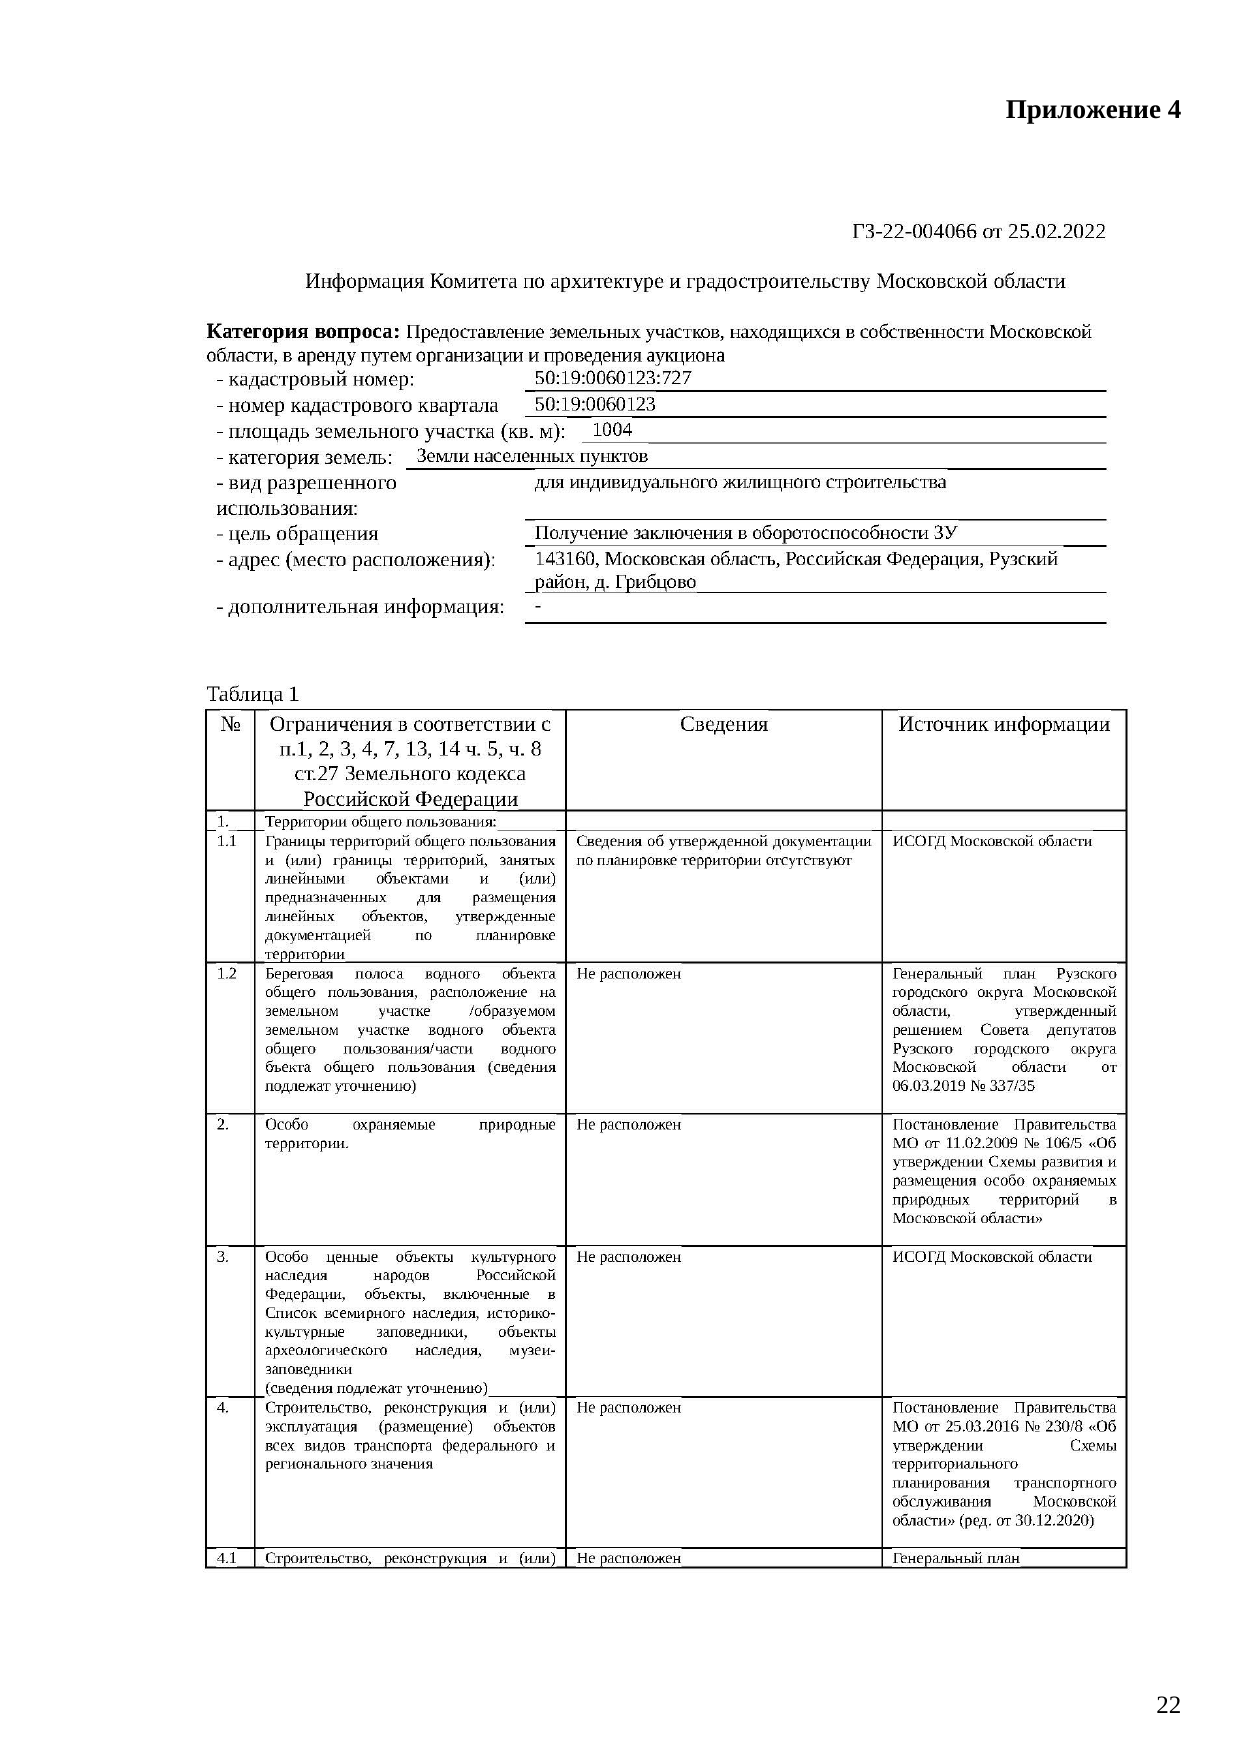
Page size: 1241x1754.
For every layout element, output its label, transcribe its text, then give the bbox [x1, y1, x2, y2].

subtitle Приложение 4 [43, 93, 1181, 124]
picture [103, 153, 1182, 1679]
